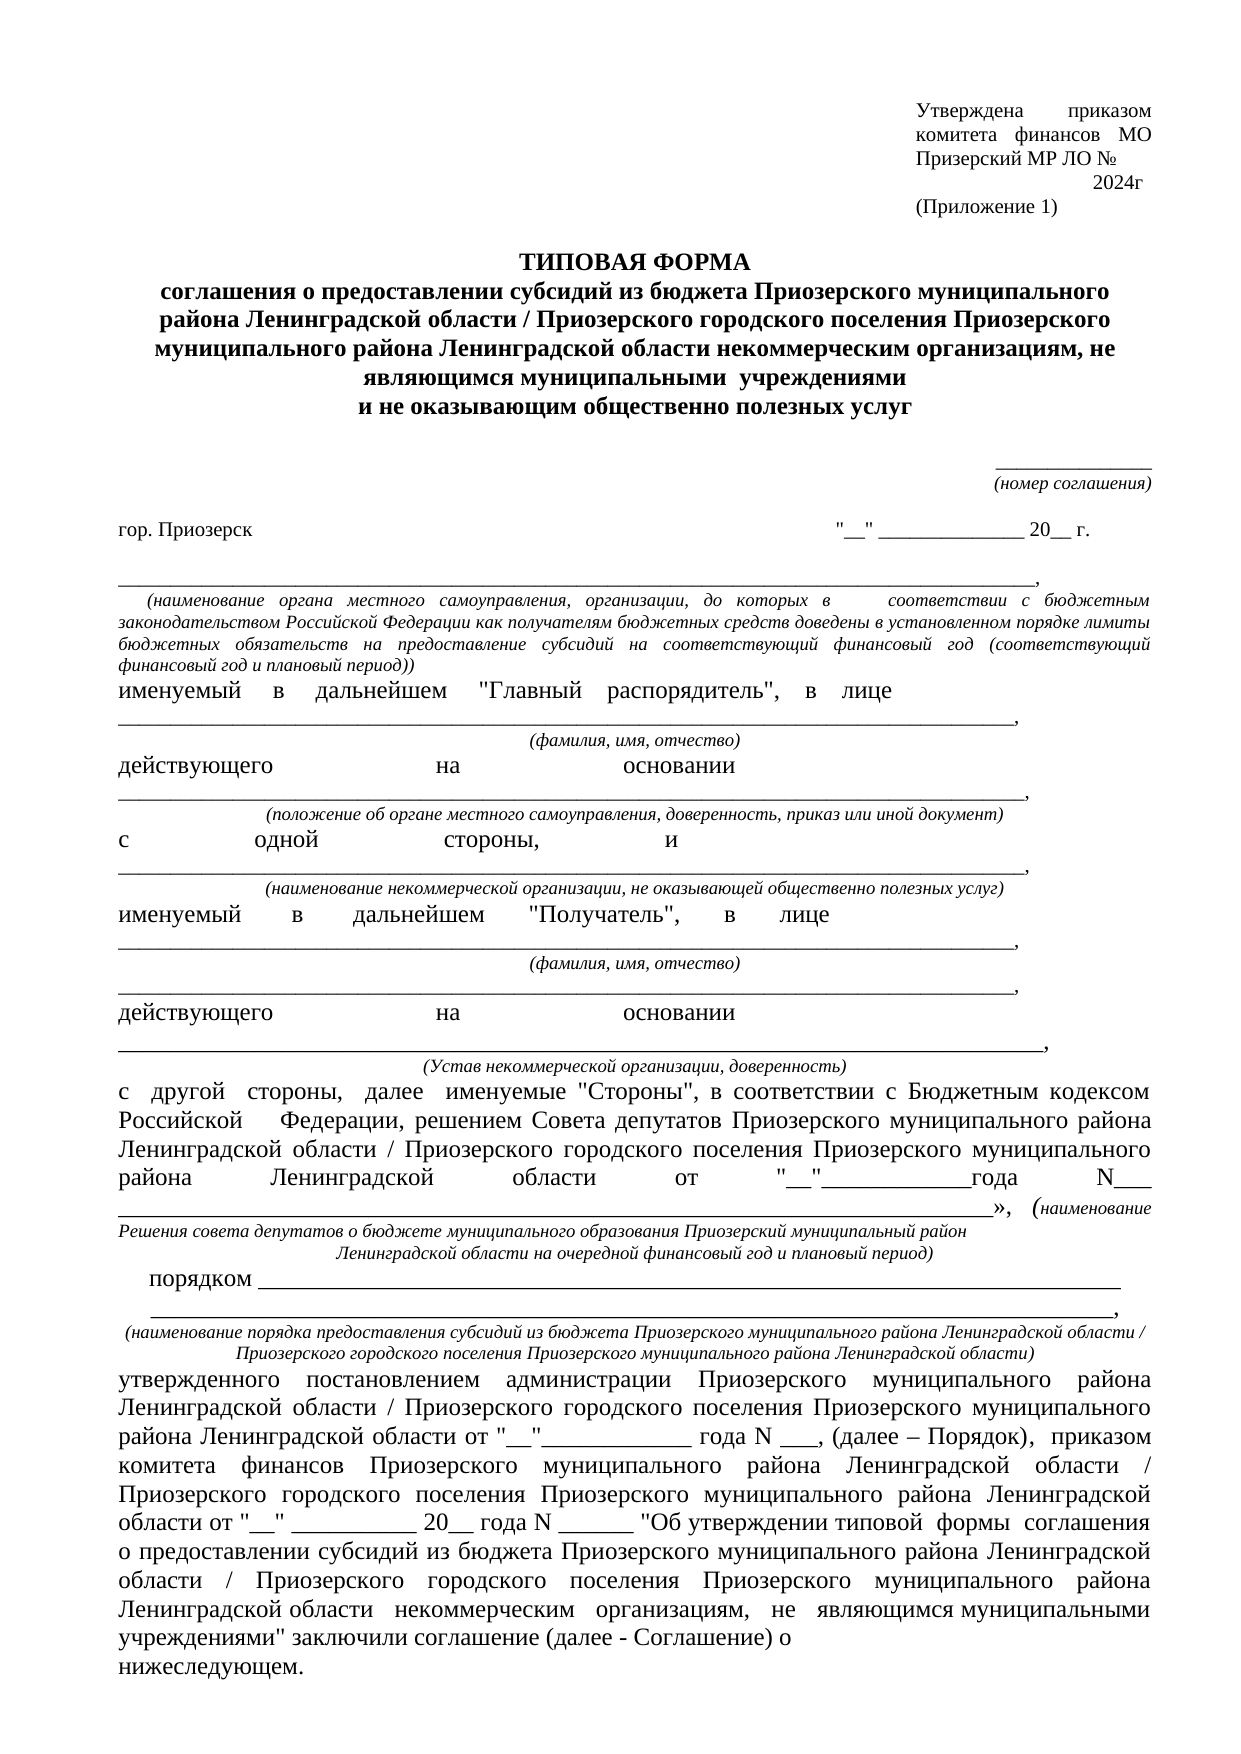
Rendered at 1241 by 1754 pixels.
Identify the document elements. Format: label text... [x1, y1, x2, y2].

text (Устав некоммерческой организации, доверенность) [118, 1055, 1152, 1076]
text 2024г [916, 170, 1152, 194]
text и не оказывающим общественно полезных услуг [118, 391, 1152, 419]
text с одной стороны, и [118, 824, 1152, 853]
text ________________________________________________________________________________________, [118, 565, 1152, 589]
text именуемый в дальнейшем "Получатель", в лице [118, 899, 1152, 927]
text (номер соглашения) [118, 472, 1152, 493]
text (наименование некоммерческой организации, не оказывающей общественно полезных услуг) [118, 877, 1152, 899]
text порядком _____________________________________________________________________ _____________________________________________________________________________, (наименование порядка предоставления субсидий из бюджета Приозерского муниципального района Ленинградской области / Приозерского городского поселения Приозерского муниципального района Ленинградской области) [118, 1263, 1152, 1364]
text Ленинградской области на очередной финансовый год и плановый период) [118, 1242, 1152, 1263]
text ТИПОВАЯ ФОРМА [118, 247, 1152, 276]
text нижеследующем. [118, 1651, 1152, 1680]
text именуемый в дальнейшем "Главный распорядитель", в лице [118, 676, 1152, 704]
text (Приложение 1) [916, 194, 1152, 218]
text ______________________________________________________________________________________, [118, 704, 1152, 728]
text (фамилия, имя, отчество) [118, 728, 1152, 750]
text (наименование органа местного самоуправления, организации, до которых в соответствии с бюджетным законодательством Российской Федерации как получателям бюджетных средств доведены в установленном порядке лимиты бюджетных обязательств на предоставление субсидий на соответствующий финансовый год (соответствующий финансовый год и плановый период)) [118, 589, 1152, 676]
text (положение об органе местного самоуправления, доверенность, приказ или иной документ) [118, 803, 1152, 824]
text гор. Приозерск "__" ______________ 20__ г. [118, 517, 1152, 541]
text (фамилия, имя, отчество) [118, 952, 1152, 973]
text _______________________________________________________________________________________, [118, 779, 1152, 803]
text ______________________________________________________________________________________, [118, 973, 1152, 997]
text _______________ [118, 447, 1152, 472]
text с другой стороны, далее именуемые "Стороны", в соответствии с Бюджетным кодексом Российской Федерации, решением Совета депутатов Приозерского муниципального района Ленинградской области / Приозерского городского поселения Приозерского муниципального района Ленинградской области от "__"____________года N___ ______________________________________________________________________», (наименование Решения совета депутатов о бюджете муниципального образования Приозерский муниципальный район [118, 1076, 1152, 1242]
text Утверждена приказом комитета финансов МО Призерский МР ЛО № [916, 98, 1152, 170]
text __________________________________________________________________________, [118, 1026, 1152, 1055]
text утвержденного постановлением администрации Приозерского муниципального района Ленинградской области / Приозерского городского поселения Приозерского муниципального района Ленинградской области от "__"____________ года N ___, (далее – Порядок), приказом комитета финансов Приозерского муниципального района Ленинградской области / Приозерского городского поселения Приозерского муниципального района Ленинградской области от "__" __________ 20__ года N ______ "Об утверждении типовой формы соглашения о предоставлении субсидий из бюджета Приозерского муниципального района Ленинградской области / Приозерского городского поселения Приозерского муниципального района Ленинградской области некоммерческим организациям, не являющимся муниципальными учреждениями" заключили соглашение (далее - Соглашение) о [118, 1364, 1152, 1651]
text действующего на основании [118, 997, 1152, 1026]
text соглашения о предоставлении субсидий из бюджета Приозерского муниципального района Ленинградской области / Приозерского городского поселения Приозерского муниципального района Ленинградской области некоммерческим организациям, не являющимся муниципальными учреждениями [118, 276, 1152, 391]
text _______________________________________________________________________________________, [118, 853, 1152, 877]
text действующего на основании [118, 750, 1152, 779]
text ______________________________________________________________________________________, [118, 927, 1152, 952]
